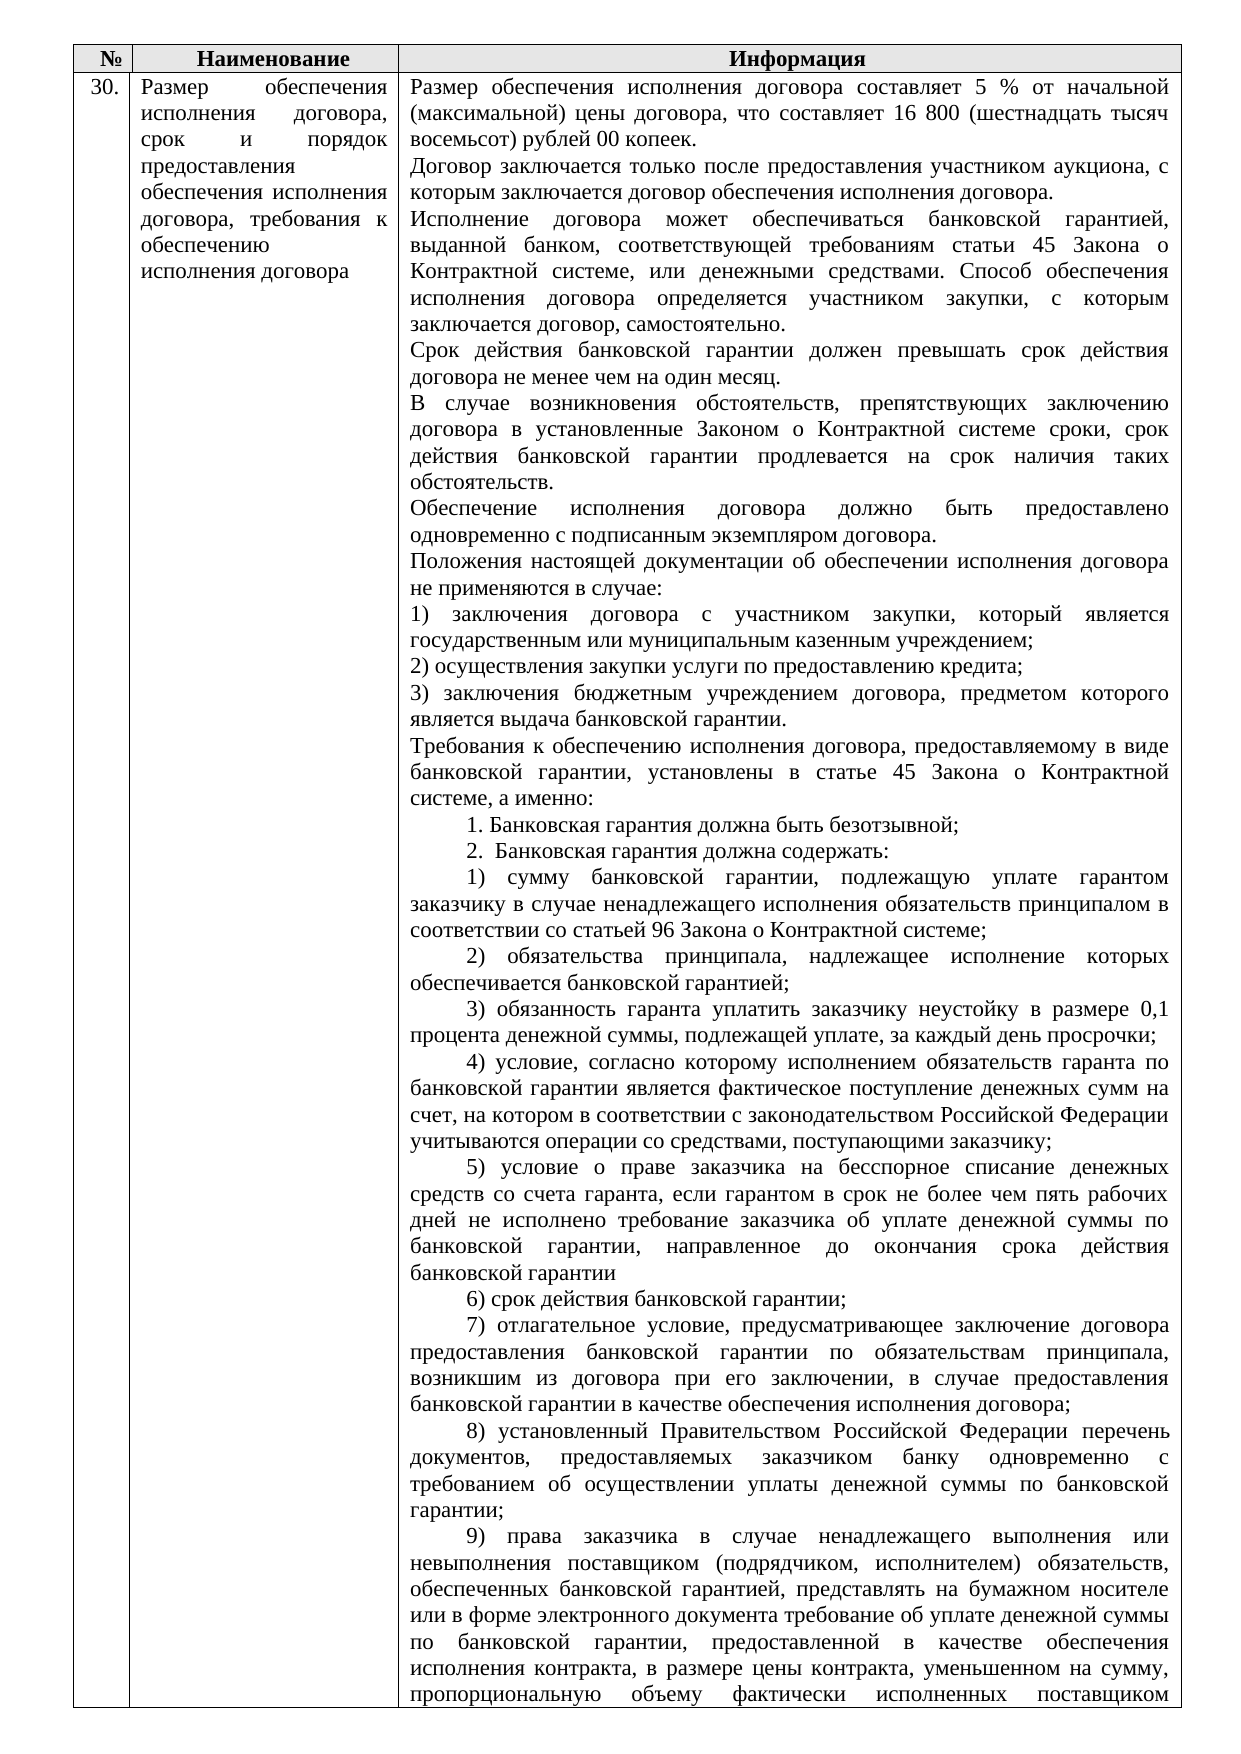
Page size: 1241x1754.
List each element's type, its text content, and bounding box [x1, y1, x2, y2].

table_cell [74, 73, 129, 1707]
table_header Наименование [133, 45, 398, 72]
table_header Информация [399, 45, 1181, 72]
table_header № [74, 45, 132, 72]
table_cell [130, 73, 398, 1707]
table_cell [399, 73, 1181, 1707]
